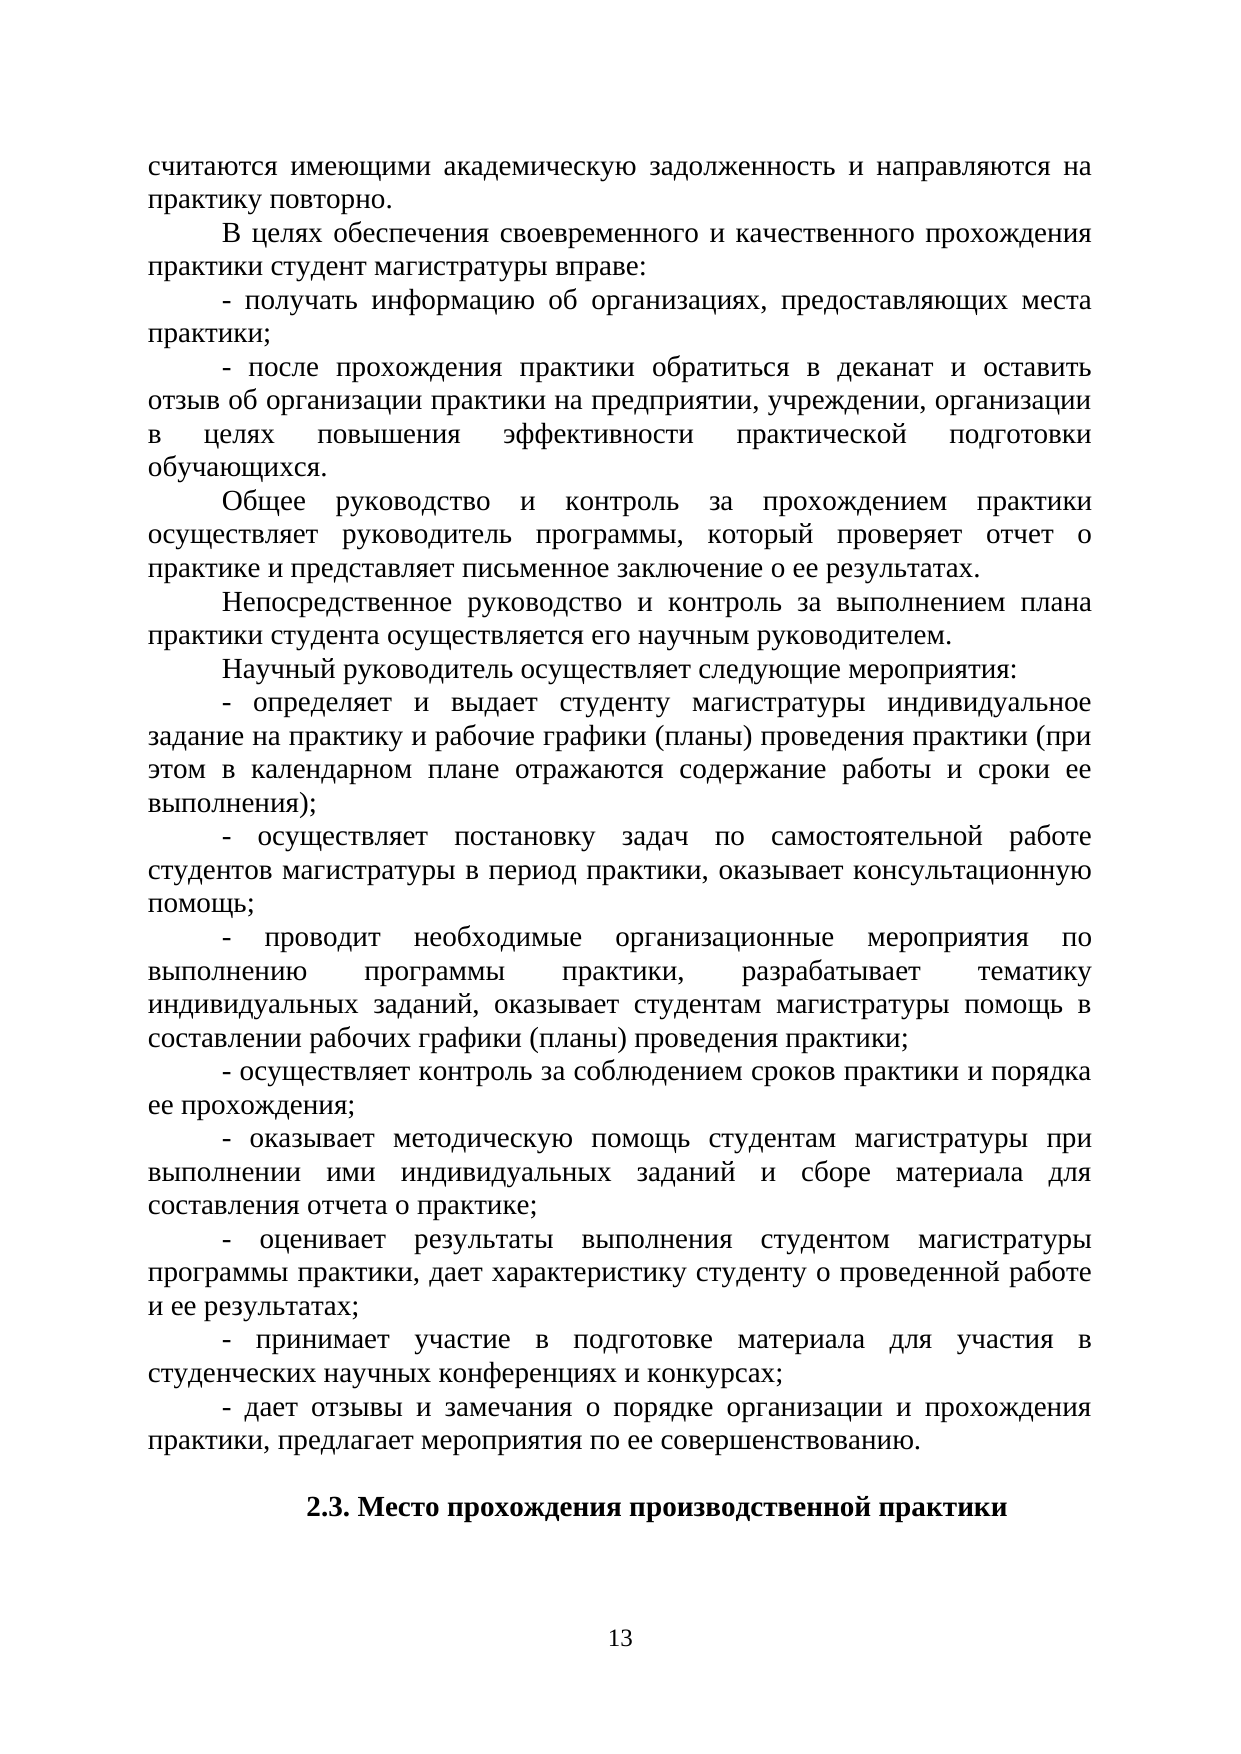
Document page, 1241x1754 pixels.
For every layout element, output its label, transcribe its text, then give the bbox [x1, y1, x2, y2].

text - после прохождения практики обратиться в деканат и оставить отзыв об организации практики на предприятии, учреждении, организации в целях повышения эффективности практической подготовки обучающихся. [148, 349, 1092, 483]
text - оценивает результаты выполнения студентом магистратуры программы практики, дает характеристику студенту о проведенной работе и ее результатах; [148, 1221, 1092, 1322]
text Непосредственное руководство и контроль за выполнением плана практики студента осуществляется его научным руководителем. [148, 584, 1092, 651]
text 2.3. Место прохождения производственной практики [148, 1489, 1092, 1523]
text - принимает участие в подготовке материала для участия в студенческих научных конференциях и конкурсах; [148, 1322, 1092, 1389]
text Научный руководитель осуществляет следующие мероприятия: [148, 651, 1092, 684]
text - проводит необходимые организационные мероприятия по выполнению программы практики, разрабатывает тематику индивидуальных заданий, оказывает студентам магистратуры помощь в составлении рабочих графики (планы) проведения практики; [148, 919, 1092, 1053]
text - дает отзывы и замечания о порядке организации и прохождения практики, предлагает мероприятия по ее совершенствованию. [148, 1389, 1092, 1456]
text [148, 148, 1092, 215]
text Общее руководство и контроль за прохождением практики осуществляет руководитель программы, который проверяет отчет о практике и представляет письменное заключение о ее результатах. [148, 483, 1092, 584]
text - осуществляет постановку задач по самостоятельной работе студентов магистратуры в период практики, оказывает консультационную помощь; [148, 818, 1092, 919]
text - определяет и выдает студенту магистратуры индивидуальное задание на практику и рабочие графики (планы) проведения практики (при этом в календарном плане отражаются содержание работы и сроки ее выполнения); [148, 684, 1092, 818]
text - осуществляет контроль за соблюдением сроков практики и порядка ее прохождения; [148, 1053, 1092, 1120]
text - оказывает методическую помощь студентам магистратуры при выполнении ими индивидуальных заданий и сборе материала для составления отчета о практике; [148, 1120, 1092, 1221]
text В целях обеспечения своевременного и качественного прохождения практики студент магистратуры вправе: [148, 215, 1092, 282]
text - получать информацию об организациях, предоставляющих места практики; [148, 282, 1092, 349]
